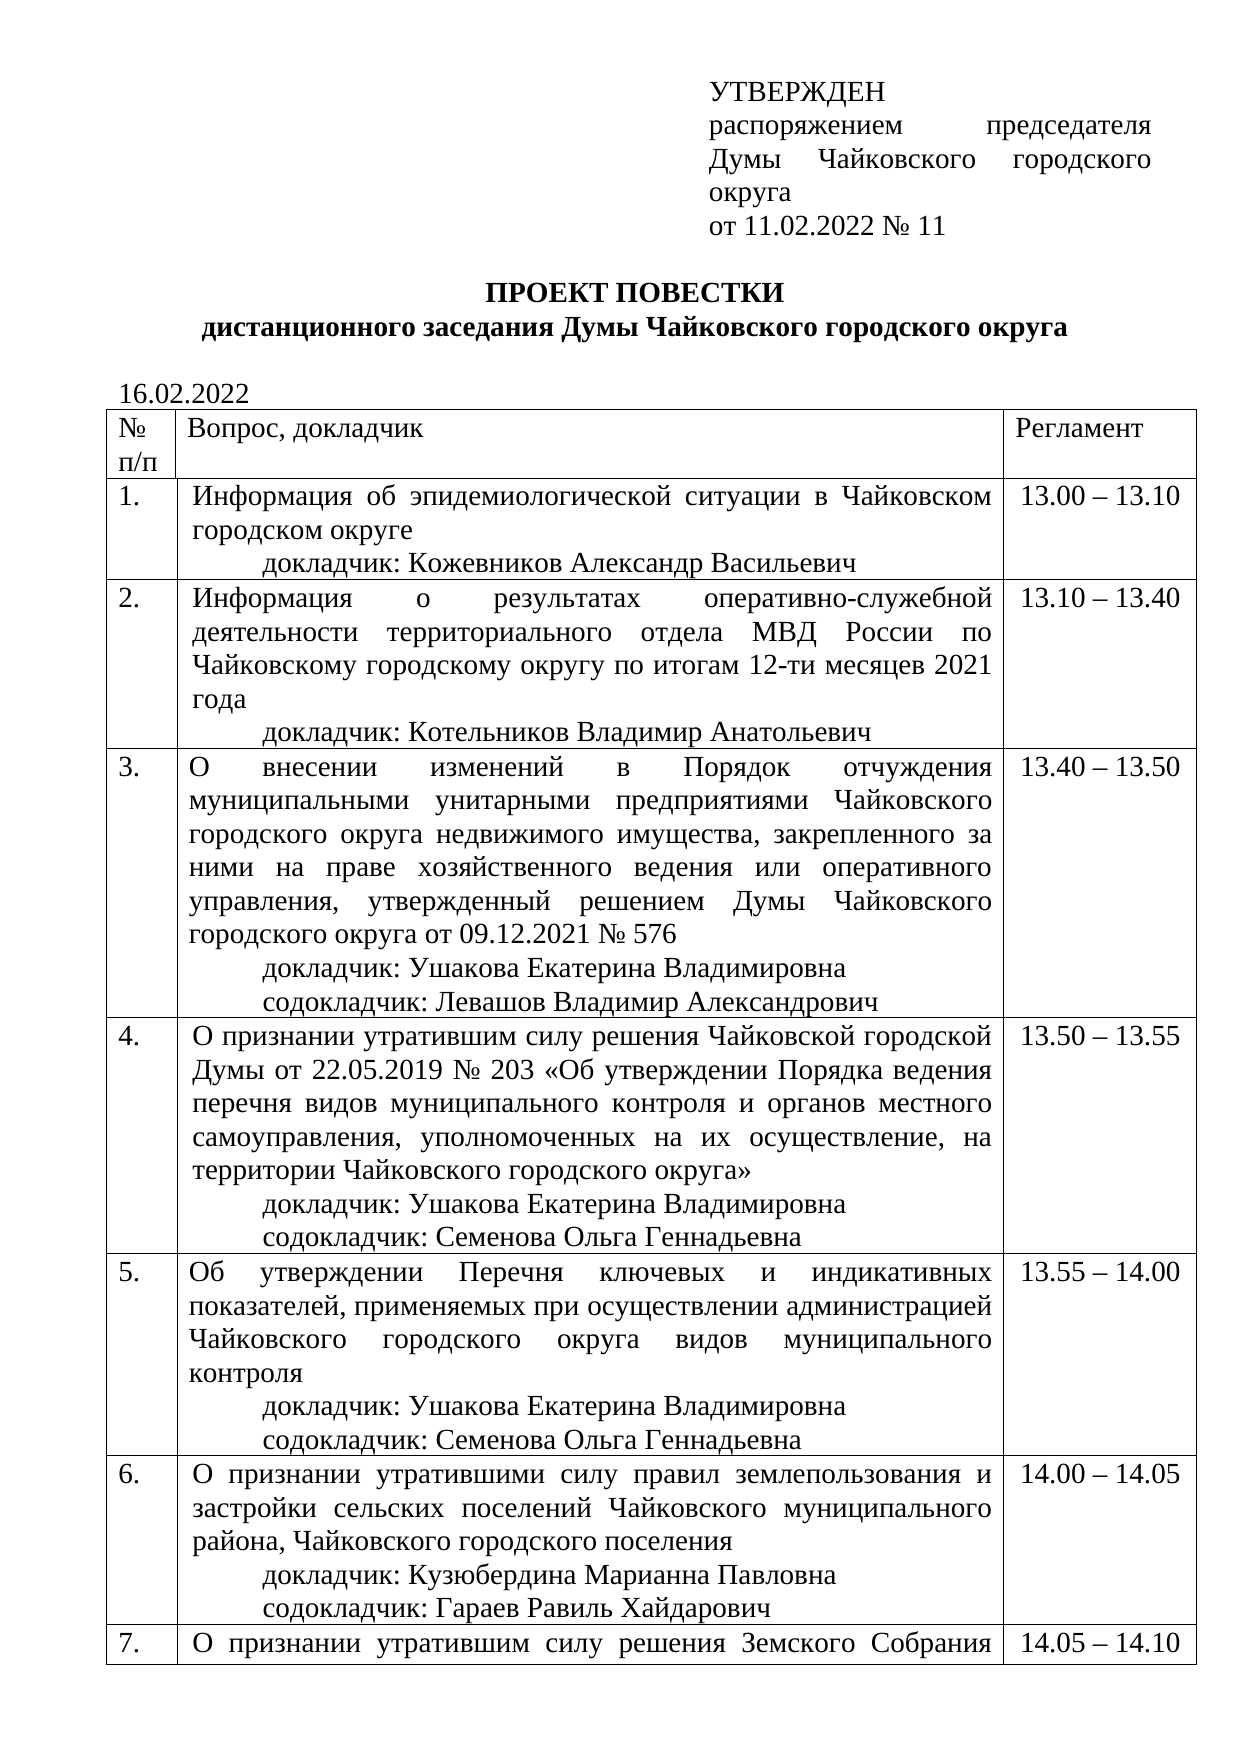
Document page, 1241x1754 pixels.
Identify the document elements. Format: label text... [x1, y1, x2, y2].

table_cell 13.50 – 13.55 [1004, 1018, 1196, 1253]
table_cell [107, 1625, 177, 1664]
table_cell 14.00 – 14.05 [1004, 1456, 1196, 1624]
table_cell О признании утратившим силу решения Чайковской городской Думы от 22.05.2019 № 203 «Об утверждении Порядка ведения перечня видов муниципального контроля и органов местного самоуправления, уполномоченных на их осуществление, на территории Чайковского городского округа» докладчик: Ушакова Екатерина Владимировна содокладчик: Семенова Ольга Геннадьевна [178, 1018, 1003, 1253]
table_cell [107, 1254, 177, 1455]
text ПРОЕКТ ПОВЕСТКИ [118, 275, 1152, 309]
table_header № п/п [107, 410, 175, 477]
table_cell Об утверждении Перечня ключевых и индикативных показателей, применяемых при осуществлении администрацией Чайковского городского округа видов муниципального контроля докладчик: Ушакова Екатерина Владимировна содокладчик: Семенова Ольга Геннадьевна [178, 1254, 1003, 1455]
table_cell Информация об эпидемиологической ситуации в Чайковском городском округе докладчик: Кожевников Александр Васильевич [178, 479, 1003, 579]
text от 11.02.2022 № 11 [709, 208, 1152, 242]
text дистанционного заседания Думы Чайковского городского округа [118, 309, 1152, 342]
table_header Вопрос, докладчик [176, 410, 1003, 477]
table_cell [107, 1456, 177, 1624]
table_cell [107, 479, 177, 579]
table_header Регламент [1004, 410, 1196, 477]
table_cell 14.05 – 14.10 [1004, 1625, 1196, 1664]
table_cell [107, 580, 177, 748]
text УТВЕРЖДЕН [709, 74, 1152, 107]
table_cell 13.40 – 13.50 [1004, 749, 1196, 1017]
text распоряжением председателя Думы Чайковского городского округа [709, 107, 1152, 208]
table_cell 13.10 – 13.40 [1004, 580, 1196, 748]
table_cell [107, 1018, 177, 1253]
table_cell О признании утратившими силу правил землепользования и застройки сельских поселений Чайковского муниципального района, Чайковского городского поселения докладчик: Кузюбердина Марианна Павловна содокладчик: Гараев Равиль Хайдарович [178, 1456, 1003, 1624]
table_cell 13.55 – 14.00 [1004, 1254, 1196, 1455]
table_cell О внесении изменений в Порядок отчуждения муниципальными унитарными предприятиями Чайковского городского округа недвижимого имущества, закрепленного за ними на праве хозяйственного ведения или оперативного управления, утвержденный решением Думы Чайковского городского округа от 09.12.2021 № 576 докладчик: Ушакова Екатерина Владимировна содокладчик: Левашов Владимир Александрович [178, 749, 1003, 1017]
text 16.02.2022 [118, 376, 1152, 409]
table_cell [178, 1625, 1003, 1664]
table_cell 13.00 – 13.10 [1004, 479, 1196, 579]
table_cell Информация о результатах оперативно-служебной деятельности территориального отдела МВД России по Чайковскому городскому округу по итогам 12-ти месяцев 2021 года докладчик: Котельников Владимир Анатольевич [178, 580, 1003, 748]
table_cell [107, 749, 177, 1017]
